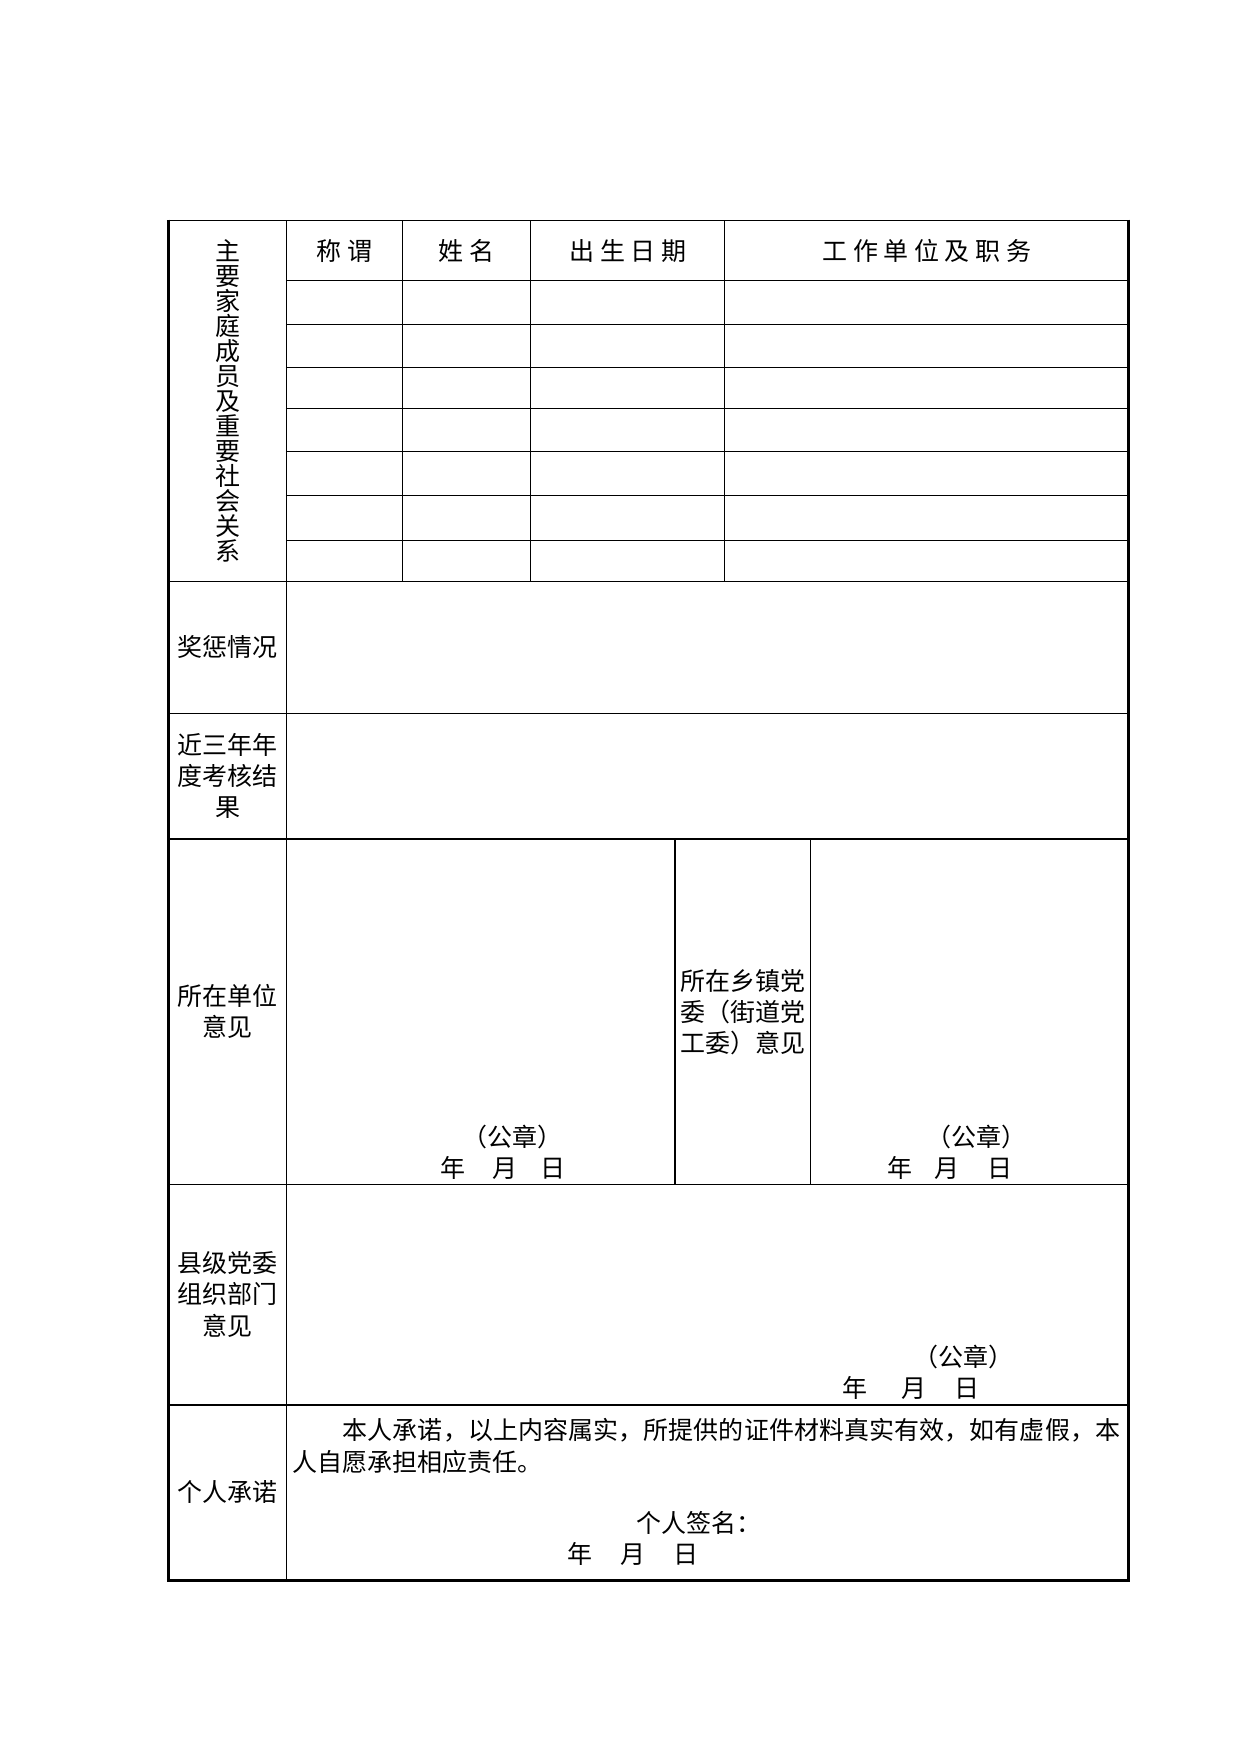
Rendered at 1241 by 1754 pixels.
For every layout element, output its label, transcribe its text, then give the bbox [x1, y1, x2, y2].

table_cell 本人承诺，以上内容属实，所提供的证件材料真实有效，如有虚假，本人自愿承担相应责任。 个人签名： 年 月 日 [287, 1406, 1127, 1579]
table_cell [531, 496, 724, 540]
table_cell [725, 325, 1127, 367]
table_cell [403, 496, 530, 540]
table_cell [725, 452, 1127, 494]
table_cell 工 作 单 位 及 职 务 [725, 221, 1127, 280]
table_cell [403, 541, 530, 581]
table_cell 所在单位 意见 [170, 840, 286, 1184]
table_cell [287, 325, 402, 367]
table_cell 所在乡镇党委（街道党工委）意见 [676, 840, 810, 1184]
table_cell [403, 409, 530, 451]
table_cell [531, 325, 724, 367]
table_cell [287, 409, 402, 451]
table_cell 县级党委组织部门意见 [170, 1185, 286, 1404]
table_cell [403, 281, 530, 324]
table_cell [531, 368, 724, 408]
table_cell [725, 496, 1127, 540]
table_cell [531, 409, 724, 451]
table_cell [531, 281, 724, 324]
table_cell [287, 368, 402, 408]
table_cell 称 谓 [287, 221, 402, 280]
table_cell [287, 582, 1127, 713]
table_cell [403, 452, 530, 494]
table_cell [725, 368, 1127, 408]
table_cell （公章） 年 月 日 [811, 840, 1127, 1184]
table_cell （公章） 年 月 日 [287, 1185, 1127, 1404]
table_cell [287, 496, 402, 540]
table_cell 个人承诺 [170, 1406, 286, 1579]
table_cell [531, 452, 724, 494]
table_cell 主要家庭成员及重要社会关系 [170, 221, 286, 581]
table_cell 出 生 日 期 [531, 221, 724, 280]
table_cell [403, 325, 530, 367]
table_cell [403, 368, 530, 408]
table_cell 姓 名 [403, 221, 530, 280]
table_cell 奖惩情况 [170, 582, 286, 713]
table_cell [287, 281, 402, 324]
table_cell [287, 714, 1127, 838]
table_cell [287, 452, 402, 494]
table_cell [725, 409, 1127, 451]
table_cell [531, 541, 724, 581]
table_cell 近三年年度考核结果 [170, 714, 286, 838]
table_cell [287, 541, 402, 581]
table_cell [725, 541, 1127, 581]
table_cell （公章） 年 月 日 [287, 840, 674, 1184]
table_cell [725, 281, 1127, 324]
